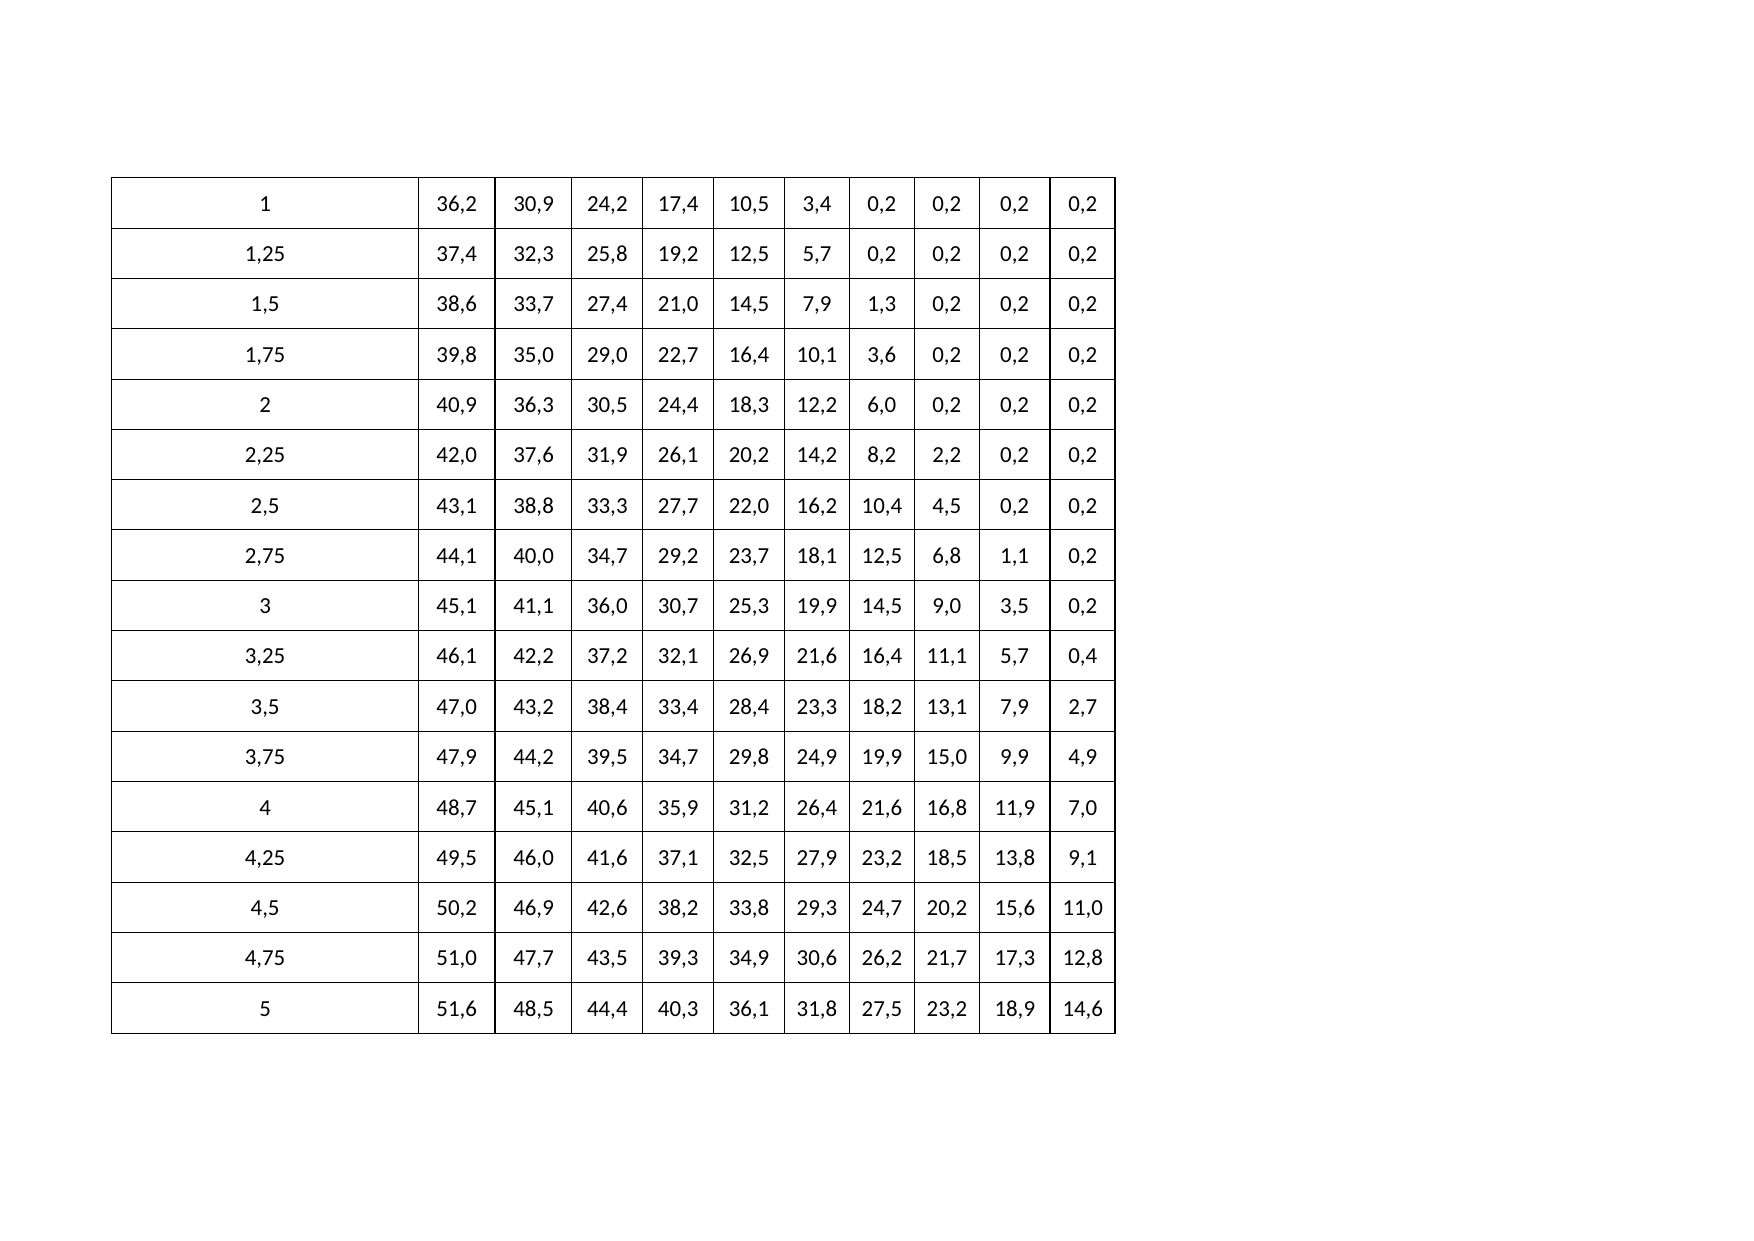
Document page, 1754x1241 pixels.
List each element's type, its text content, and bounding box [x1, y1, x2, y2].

table_cell 0,2 [1051, 329, 1114, 378]
table_cell 40,3 [643, 983, 713, 1032]
table_cell 21,6 [850, 782, 914, 831]
table_cell 0,2 [1051, 581, 1114, 630]
table_cell 27,9 [785, 832, 849, 882]
table_cell 50,2 [419, 883, 494, 932]
table_cell 43,1 [419, 480, 494, 529]
table_cell 51,6 [419, 983, 494, 1032]
table_cell 12,5 [850, 530, 914, 580]
table_cell 17,4 [643, 178, 713, 227]
table_cell 29,0 [572, 329, 642, 378]
table_cell 43,5 [572, 933, 642, 982]
table_cell 27,4 [572, 279, 642, 328]
table_cell 18,9 [980, 983, 1049, 1032]
table_cell 0,2 [980, 279, 1049, 328]
table_cell 3,75 [112, 732, 418, 781]
table_cell 44,1 [419, 530, 494, 580]
table_cell 0,2 [980, 480, 1049, 529]
table_cell 47,7 [496, 933, 571, 982]
table_cell 29,3 [785, 883, 849, 932]
table_cell 0,4 [1051, 631, 1114, 680]
table_cell 39,3 [643, 933, 713, 982]
table_cell 32,5 [714, 832, 784, 882]
table_cell 15,0 [915, 732, 979, 781]
table_cell 0,2 [915, 380, 979, 429]
table_cell 20,2 [714, 430, 784, 479]
table_cell 37,2 [572, 631, 642, 680]
table_cell 46,9 [496, 883, 571, 932]
table_cell 4 [112, 782, 418, 831]
table_cell 0,2 [850, 229, 914, 278]
table_cell 9,1 [1051, 832, 1114, 882]
table_cell 33,4 [643, 681, 713, 731]
table_cell 21,0 [643, 279, 713, 328]
table_cell 43,2 [496, 681, 571, 731]
table_cell 14,5 [714, 279, 784, 328]
table_cell 4,5 [915, 480, 979, 529]
table_cell 36,2 [419, 178, 494, 227]
table_cell 2,7 [1051, 681, 1114, 731]
table_cell 34,7 [643, 732, 713, 781]
table_cell 1,5 [112, 279, 418, 328]
table_cell 0,2 [915, 279, 979, 328]
table_cell 30,9 [496, 178, 571, 227]
table_cell 1,1 [980, 530, 1049, 580]
table_cell 2,5 [112, 480, 418, 529]
table_cell 0,2 [980, 380, 1049, 429]
table_cell 29,8 [714, 732, 784, 781]
table_cell 5 [112, 983, 418, 1032]
table_cell 4,9 [1051, 732, 1114, 781]
table_cell 47,0 [419, 681, 494, 731]
table_cell 18,3 [714, 380, 784, 429]
table_cell 37,4 [419, 229, 494, 278]
table_cell 13,8 [980, 832, 1049, 882]
table_cell 7,9 [785, 279, 849, 328]
table_cell 31,2 [714, 782, 784, 831]
table_cell 0,2 [1051, 480, 1114, 529]
table_cell 35,0 [496, 329, 571, 378]
table_cell 38,2 [643, 883, 713, 932]
table_cell 4,75 [112, 933, 418, 982]
table_cell 11,0 [1051, 883, 1114, 932]
table_cell 24,9 [785, 732, 849, 781]
table_cell 27,7 [643, 480, 713, 529]
table_cell 5,7 [980, 631, 1049, 680]
table_cell 37,1 [643, 832, 713, 882]
table_cell 38,4 [572, 681, 642, 731]
table_cell 21,7 [915, 933, 979, 982]
table_cell 36,3 [496, 380, 571, 429]
table_cell 3,5 [980, 581, 1049, 630]
table_cell 19,9 [850, 732, 914, 781]
table_cell 16,2 [785, 480, 849, 529]
table_cell 14,2 [785, 430, 849, 479]
table_cell 0,2 [915, 329, 979, 378]
table_cell 41,6 [572, 832, 642, 882]
table_cell 0,2 [1051, 530, 1114, 580]
table_cell 2,2 [915, 430, 979, 479]
table_cell 33,3 [572, 480, 642, 529]
table_cell 8,2 [850, 430, 914, 479]
table_cell 18,2 [850, 681, 914, 731]
table_cell 3,5 [112, 681, 418, 731]
table_cell 48,7 [419, 782, 494, 831]
table_cell 21,6 [785, 631, 849, 680]
table_cell 25,3 [714, 581, 784, 630]
table_cell 25,8 [572, 229, 642, 278]
table_cell 49,5 [419, 832, 494, 882]
table_cell 12,8 [1051, 933, 1114, 982]
table_cell 33,7 [496, 279, 571, 328]
table_cell 16,4 [714, 329, 784, 378]
table_cell 23,3 [785, 681, 849, 731]
table_cell 16,8 [915, 782, 979, 831]
table_cell 19,9 [785, 581, 849, 630]
table_cell 3,6 [850, 329, 914, 378]
table_cell 51,0 [419, 933, 494, 982]
table_cell 33,8 [714, 883, 784, 932]
table_cell 14,5 [850, 581, 914, 630]
table_cell 0,2 [915, 229, 979, 278]
table_cell 38,6 [419, 279, 494, 328]
table_cell 36,0 [572, 581, 642, 630]
table_cell 46,0 [496, 832, 571, 882]
table_cell 23,2 [850, 832, 914, 882]
table_cell 2,75 [112, 530, 418, 580]
table_cell 16,4 [850, 631, 914, 680]
table_cell 0,2 [1051, 380, 1114, 429]
table_cell 0,2 [850, 178, 914, 227]
table_cell 0,2 [980, 229, 1049, 278]
table_cell 23,7 [714, 530, 784, 580]
table_cell 28,4 [714, 681, 784, 731]
table_cell 0,2 [1051, 178, 1114, 227]
table_cell 31,9 [572, 430, 642, 479]
table_cell 1,25 [112, 229, 418, 278]
table_cell 0,2 [980, 430, 1049, 479]
table_cell 40,6 [572, 782, 642, 831]
table_cell 1,75 [112, 329, 418, 378]
table_cell 45,1 [419, 581, 494, 630]
table_cell 11,1 [915, 631, 979, 680]
table_cell 42,0 [419, 430, 494, 479]
table_cell 42,6 [572, 883, 642, 932]
table_cell 13,1 [915, 681, 979, 731]
table_cell 44,4 [572, 983, 642, 1032]
table_cell 22,0 [714, 480, 784, 529]
table_cell 2 [112, 380, 418, 429]
table_cell 31,8 [785, 983, 849, 1032]
table_cell 38,8 [496, 480, 571, 529]
table_cell 0,2 [915, 178, 979, 227]
table_cell 10,1 [785, 329, 849, 378]
table_cell 0,2 [980, 329, 1049, 378]
table_cell 30,5 [572, 380, 642, 429]
table_cell 4,25 [112, 832, 418, 882]
table_cell 45,1 [496, 782, 571, 831]
table_cell 46,1 [419, 631, 494, 680]
table_cell 0,2 [980, 178, 1049, 227]
table_cell 6,8 [915, 530, 979, 580]
table_cell 4,5 [112, 883, 418, 932]
table_cell 40,9 [419, 380, 494, 429]
table_cell 10,4 [850, 480, 914, 529]
table_cell 15,6 [980, 883, 1049, 932]
table_cell 14,6 [1051, 983, 1114, 1032]
table_cell 7,9 [980, 681, 1049, 731]
table_cell 24,7 [850, 883, 914, 932]
table_cell 47,9 [419, 732, 494, 781]
table_cell 1,3 [850, 279, 914, 328]
table_cell 39,5 [572, 732, 642, 781]
table_cell 37,6 [496, 430, 571, 479]
table_cell 2,25 [112, 430, 418, 479]
table_cell 26,1 [643, 430, 713, 479]
table_cell 3,4 [785, 178, 849, 227]
table_cell 41,1 [496, 581, 571, 630]
table_cell 19,2 [643, 229, 713, 278]
table_cell 42,2 [496, 631, 571, 680]
table_cell 12,2 [785, 380, 849, 429]
table_cell 18,1 [785, 530, 849, 580]
table_cell 22,7 [643, 329, 713, 378]
table_cell 26,2 [850, 933, 914, 982]
table_cell 0,2 [1051, 430, 1114, 479]
table_cell 48,5 [496, 983, 571, 1032]
table_cell 3 [112, 581, 418, 630]
table_cell 44,2 [496, 732, 571, 781]
table_cell 27,5 [850, 983, 914, 1032]
table_cell 3,25 [112, 631, 418, 680]
table_cell 34,9 [714, 933, 784, 982]
table_cell 24,4 [643, 380, 713, 429]
table_cell 0,2 [1051, 279, 1114, 328]
table_cell 6,0 [850, 380, 914, 429]
table_cell 24,2 [572, 178, 642, 227]
table_cell 10,5 [714, 178, 784, 227]
table_cell 7,0 [1051, 782, 1114, 831]
table_cell 1 [112, 178, 418, 227]
table_cell 12,5 [714, 229, 784, 278]
table_cell 36,1 [714, 983, 784, 1032]
table_cell 11,9 [980, 782, 1049, 831]
table_cell 29,2 [643, 530, 713, 580]
table_cell 5,7 [785, 229, 849, 278]
table_cell 26,9 [714, 631, 784, 680]
table_cell 9,0 [915, 581, 979, 630]
table_cell 26,4 [785, 782, 849, 831]
table_cell 30,7 [643, 581, 713, 630]
table_cell 40,0 [496, 530, 571, 580]
table_cell 18,5 [915, 832, 979, 882]
table_cell 17,3 [980, 933, 1049, 982]
table_cell 0,2 [1051, 229, 1114, 278]
table_cell 9,9 [980, 732, 1049, 781]
table_cell 34,7 [572, 530, 642, 580]
table_cell 32,3 [496, 229, 571, 278]
table_cell 20,2 [915, 883, 979, 932]
table_cell 23,2 [915, 983, 979, 1032]
table_cell 32,1 [643, 631, 713, 680]
table_cell 39,8 [419, 329, 494, 378]
table_cell 35,9 [643, 782, 713, 831]
table_cell 30,6 [785, 933, 849, 982]
